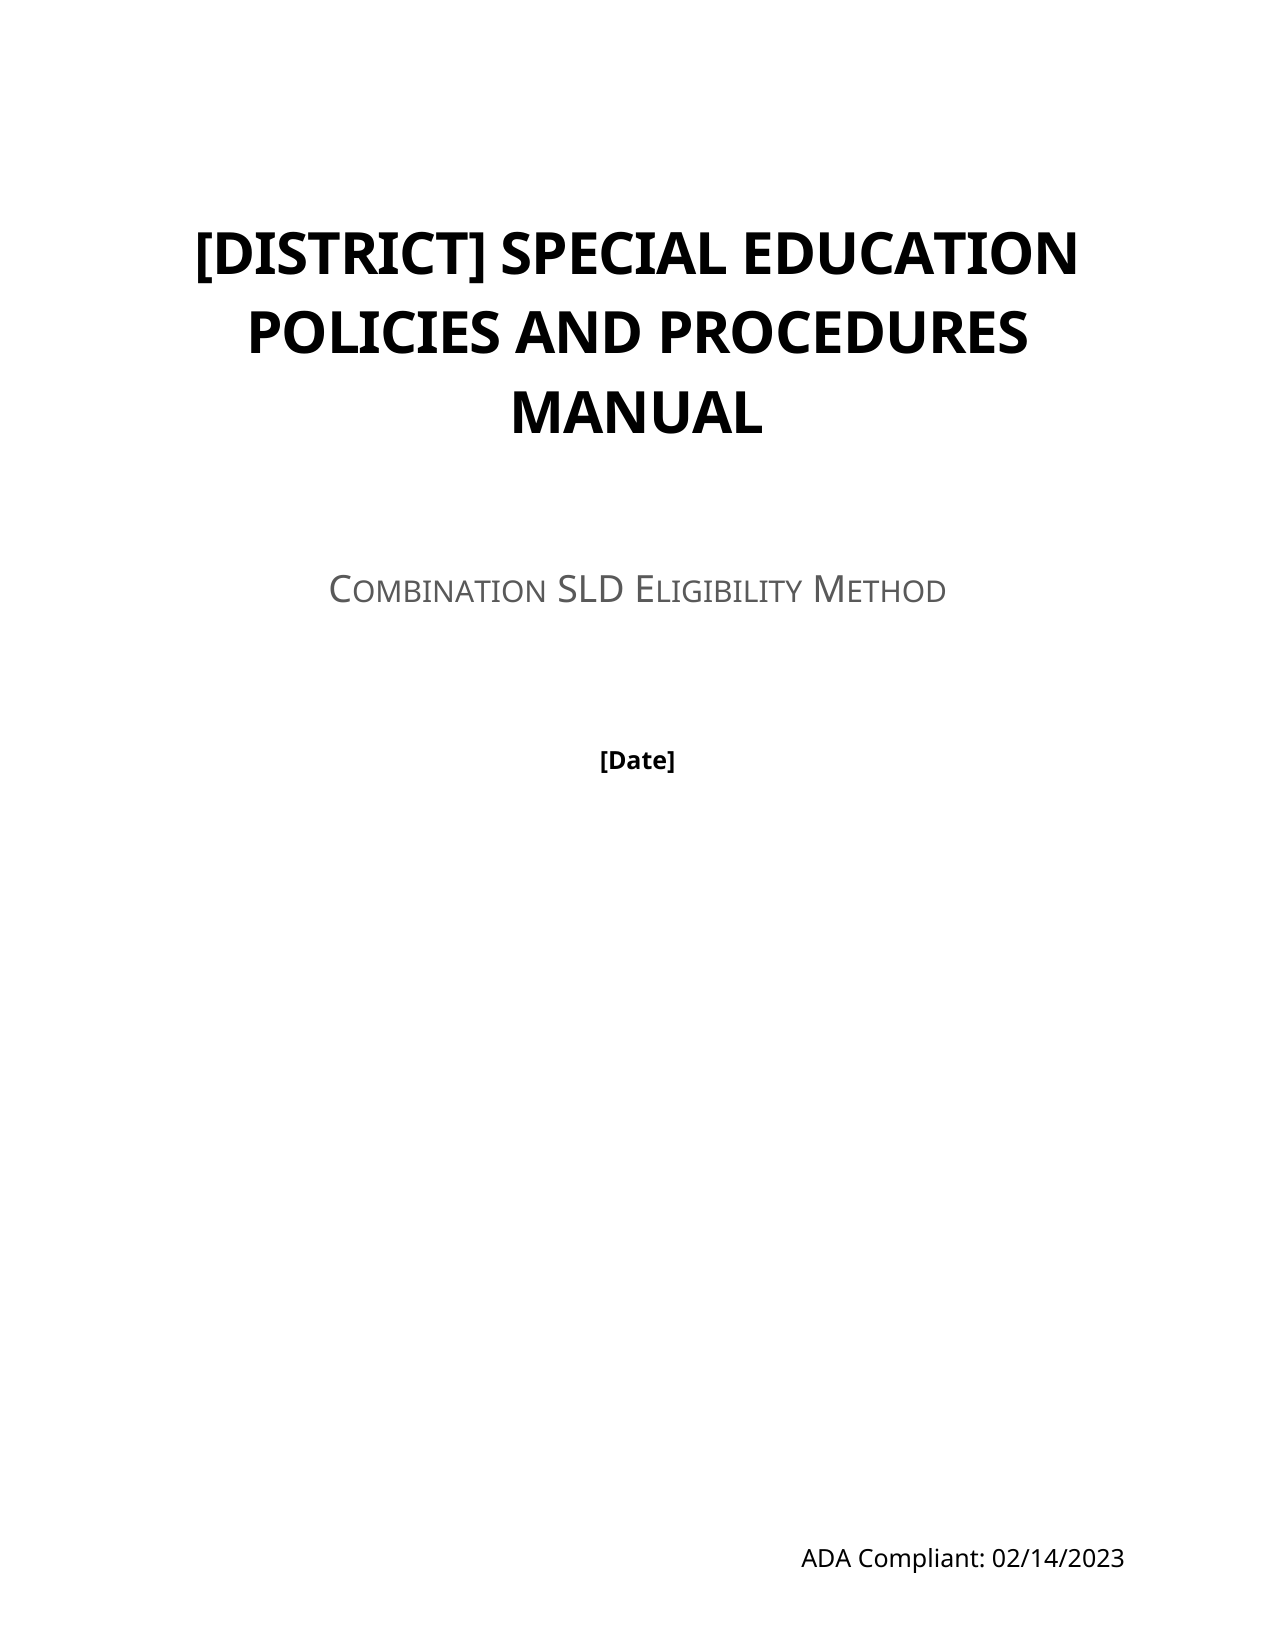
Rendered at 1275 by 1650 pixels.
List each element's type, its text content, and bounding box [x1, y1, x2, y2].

text [Date] [150, 743, 1125, 777]
subtitle Combination SLD Eligibility Method [150, 563, 1125, 614]
title [District] Special Education Policies and Procedures Manual [150, 212, 1125, 450]
